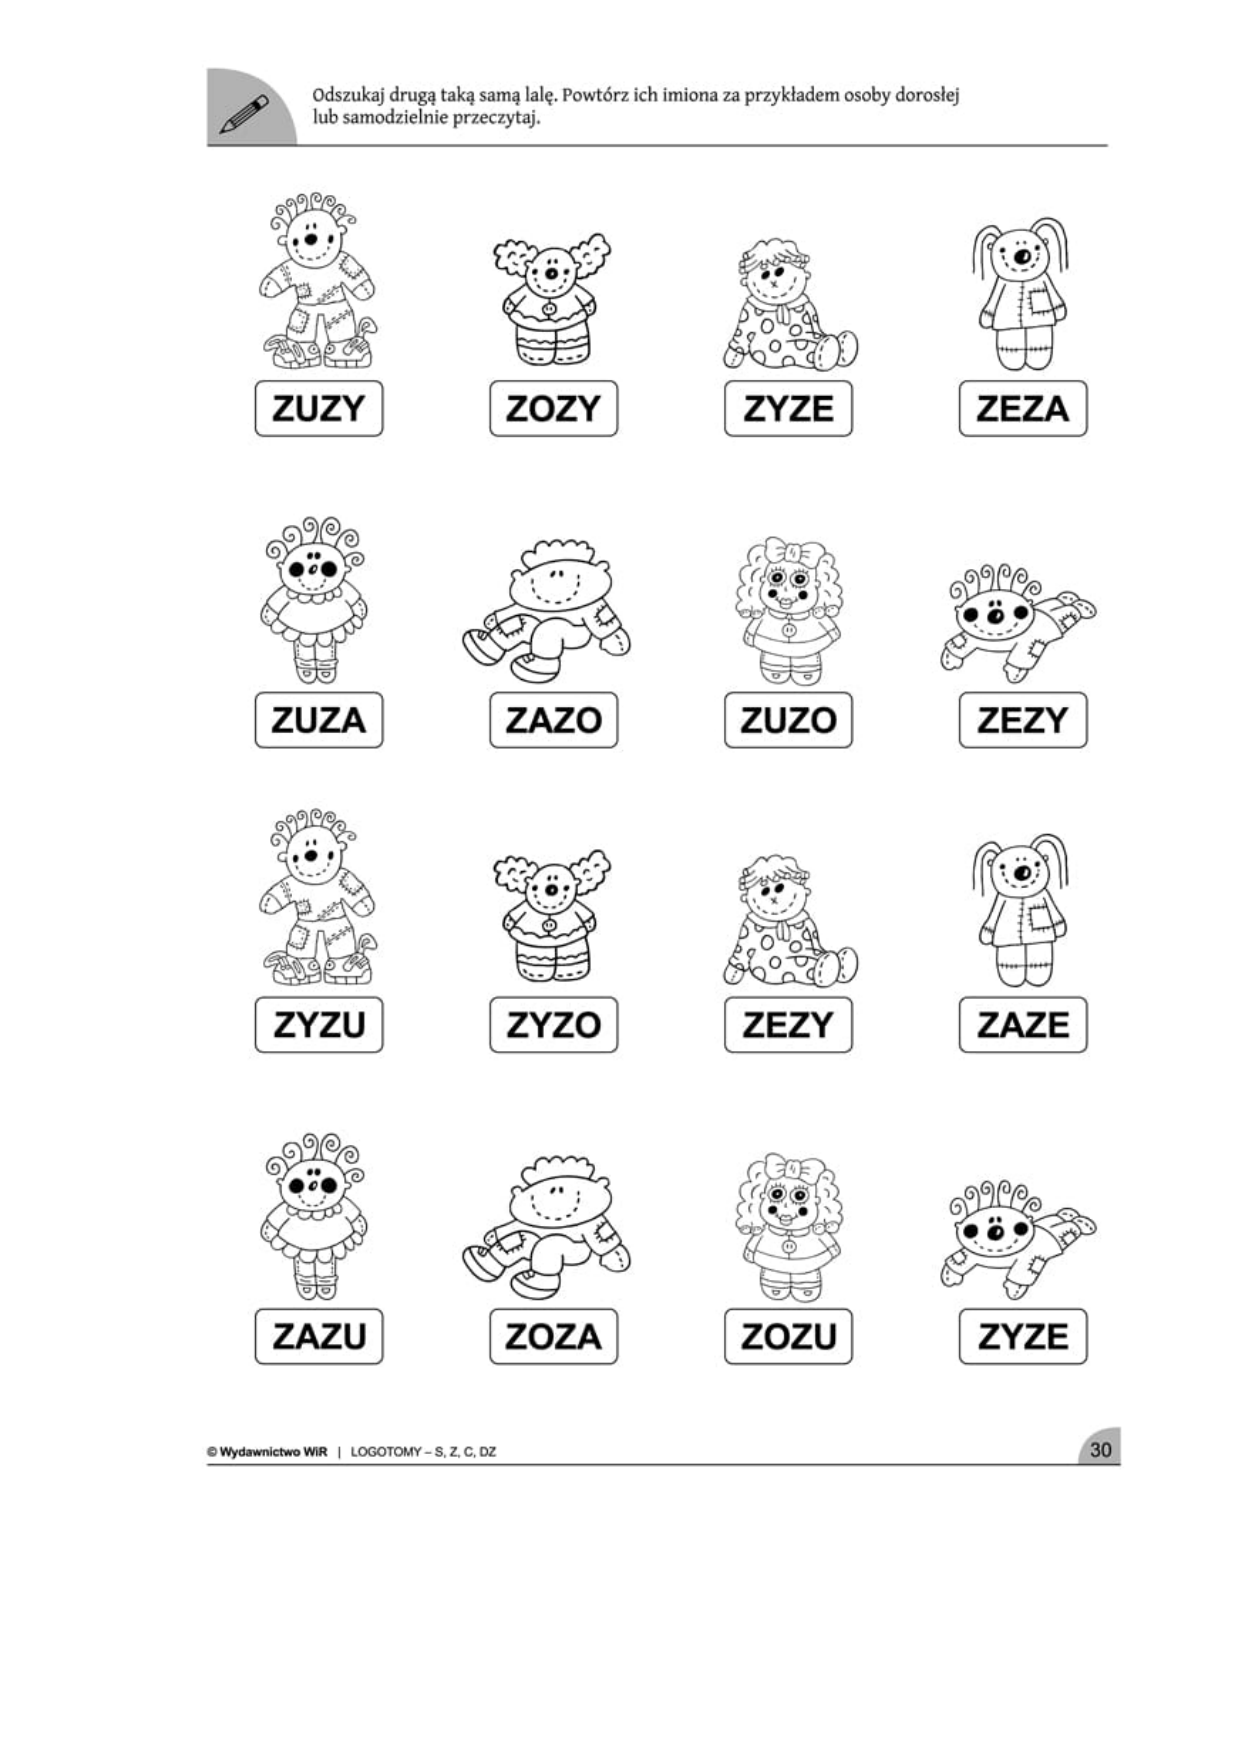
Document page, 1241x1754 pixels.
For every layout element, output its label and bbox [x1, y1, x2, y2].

picture [192, 59, 1137, 1481]
